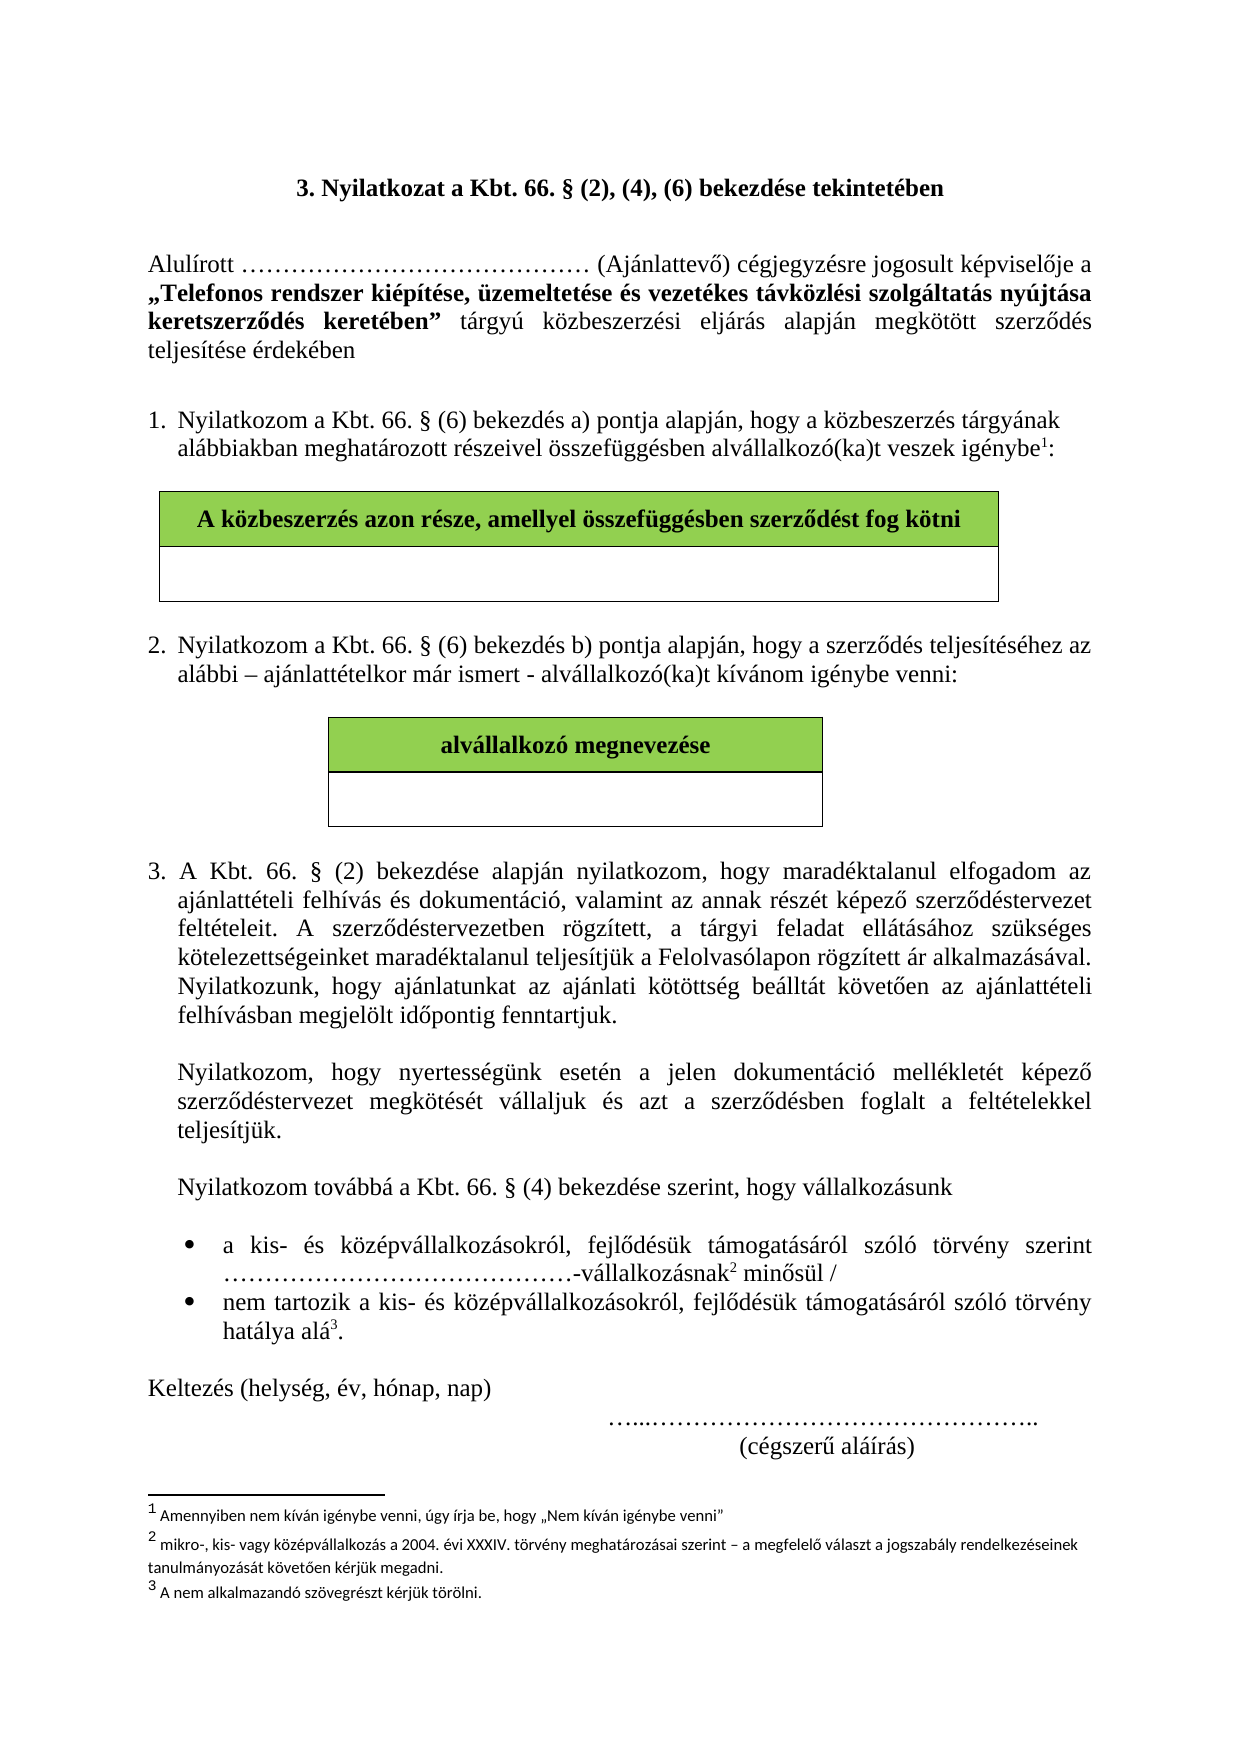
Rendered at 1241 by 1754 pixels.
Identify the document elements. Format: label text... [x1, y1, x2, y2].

table_header alvállalkozó megnevezése [329, 718, 822, 771]
text (cégszerű aláírás) [148, 1431, 1093, 1460]
text Alulírott …………………………………… (Ajánlattevő) cégjegyzésre jogosult képviselője a „Telefonos rendszer kiépítése, üzemeltetése és vezetékes távközlési szolgáltatás nyújtása keretszerződés keretében” tárgyú közbeszerzési eljárás alapján megkötött szerződés teljesítése érdekében [148, 249, 1093, 364]
text Nyilatkozom továbbá a Kbt. 66. § (4) bekezdése szerint, hogy vállalkozásunk [177, 1172, 1093, 1201]
text 1. Nyilatkozom a Kbt. 66. § (6) bekezdés a) pontja alapján, hogy a közbeszerzés tárgyának alábbiakban meghatározott részeivel összefüggésben alvállalkozó(ka)t veszek igénybe: [148, 405, 1093, 462]
subtitle 3. Nyilatkozat a Kbt. 66. § (2), (4), (6) bekezdése tekintetében [148, 173, 1093, 201]
list a kis- és középvállalkozásokról, fejlődésük támogatásáról szóló törvény szerint ……………………………………-vállalkozásnak minősül / [185, 1230, 1093, 1287]
list nem tartozik a kis- és középvállalkozásokról, fejlődésük támogatásáról szóló törvény hatálya alá. [185, 1287, 1093, 1345]
text 3. A Kbt. 66. § (2) bekezdése alapján nyilatkozom, hogy maradéktalanul elfogadom az ajánlattételi felhívás és dokumentáció, valamint az annak részét képező szerződéstervezet feltételeit. A szerződéstervezetben rögzített, a tárgyi feladat ellátásához szükséges kötelezettségeinket maradéktalanul teljesítjük a Felolvasólapon rögzített ár alkalmazásával. Nyilatkozunk, hogy ajánlatunkat az ajánlati kötöttség beálltát követően az ajánlattételi felhívásban megjelölt időpontig fenntartjuk. [148, 856, 1093, 1028]
table_cell [329, 773, 822, 826]
table_header A közbeszerzés azon része, amellyel összefüggésben szerződést fog kötni [160, 492, 998, 546]
text …...……………………………………….. [148, 1402, 1093, 1431]
table_cell [160, 547, 998, 601]
text 2. Nyilatkozom a Kbt. 66. § (6) bekezdés b) pontja alapján, hogy a szerződés teljesítéséhez az alábbi – ajánlattételkor már ismert - alvállalkozó(ka)t kívánom igénybe venni: [148, 630, 1093, 688]
text Keltezés (helység, év, hónap, nap) [148, 1373, 1093, 1402]
text Nyilatkozom, hogy nyertességünk esetén a jelen dokumentáció mellékletét képező szerződéstervezet megkötését vállaljuk és azt a szerződésben foglalt a feltételekkel teljesítjük. [177, 1057, 1093, 1143]
